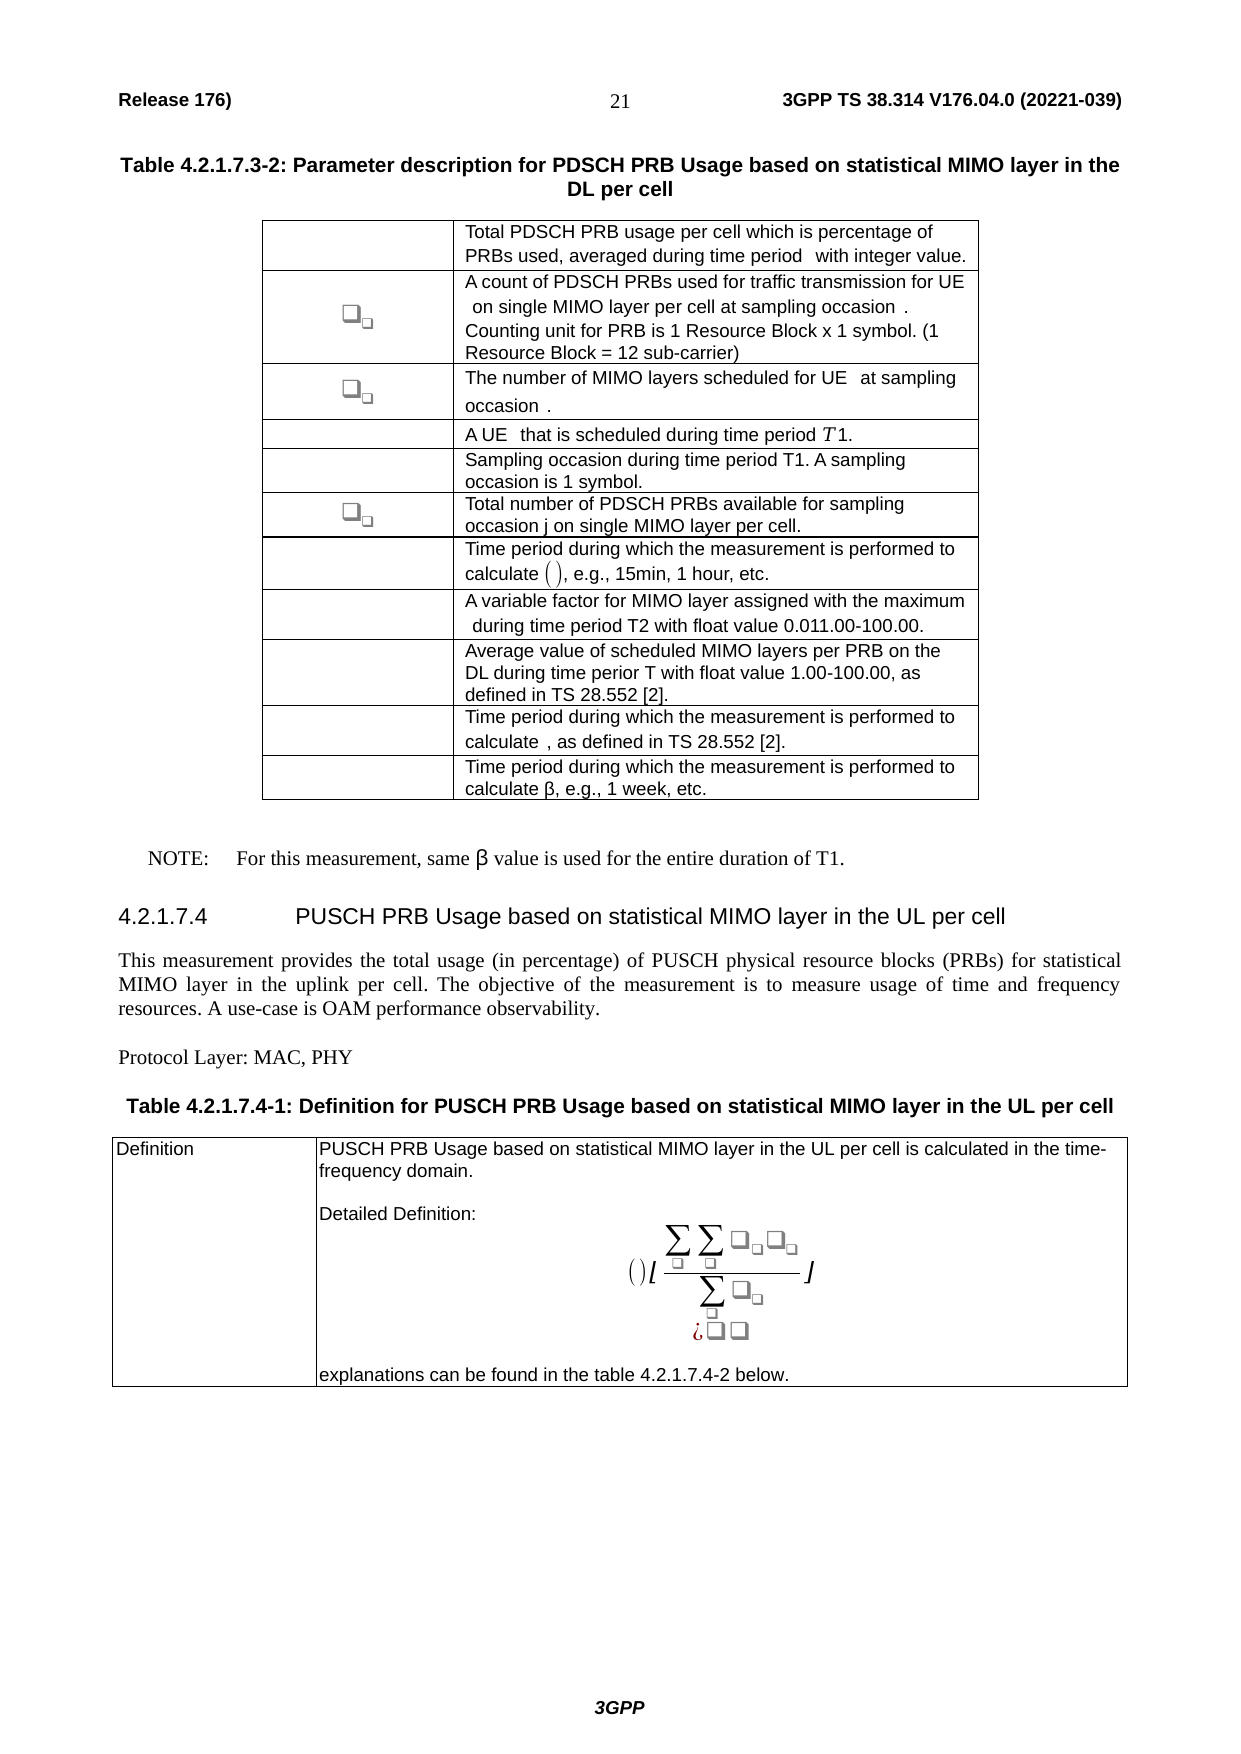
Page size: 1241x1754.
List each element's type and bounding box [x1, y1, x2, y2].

table_cell [263, 364, 453, 419]
table_cell [263, 538, 453, 589]
table_cell [263, 493, 453, 536]
table_cell [263, 271, 453, 363]
table_cell [454, 640, 978, 705]
table_cell [263, 420, 453, 448]
table_cell [454, 271, 978, 363]
table_cell [454, 364, 978, 419]
table_cell [454, 420, 978, 448]
table_cell [263, 449, 453, 492]
table_header [454, 221, 978, 270]
table_header [263, 221, 453, 270]
table_cell [454, 538, 978, 589]
table_cell [454, 706, 978, 755]
table_cell [263, 756, 453, 799]
table_cell [454, 493, 978, 536]
table_header [113, 1138, 316, 1386]
table_cell [454, 756, 978, 799]
table_cell [454, 590, 978, 639]
table_cell [454, 449, 978, 492]
table_cell [263, 640, 453, 705]
table_header [317, 1138, 1127, 1386]
table_cell [263, 590, 453, 639]
table_cell [263, 706, 453, 755]
